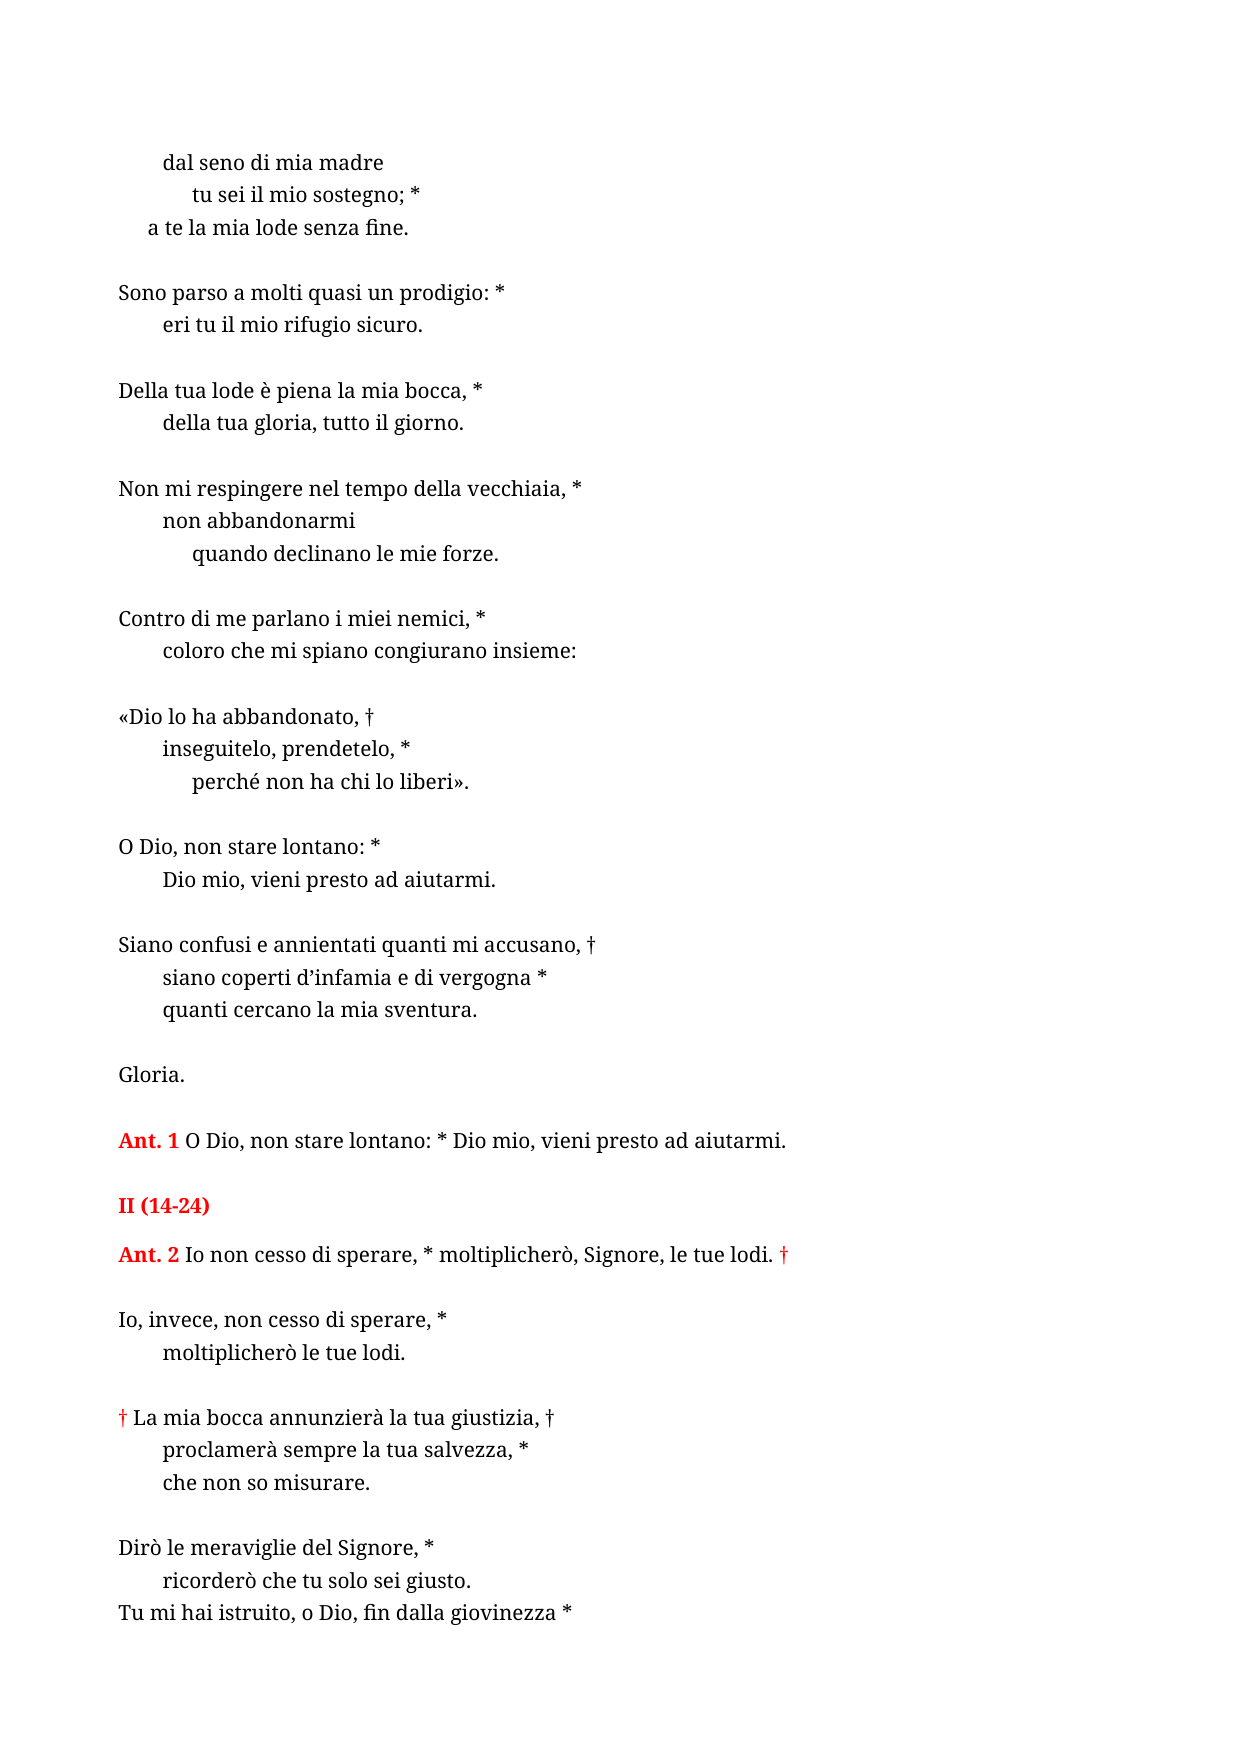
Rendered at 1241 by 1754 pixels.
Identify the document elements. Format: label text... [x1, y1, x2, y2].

text O Dio, non stare lontano: * [118, 832, 1122, 861]
text siano coperti d’infamia e di vergogna * [118, 963, 1122, 991]
text † La mia bocca annunzierà la tua giustizia, † [118, 1403, 1122, 1431]
text Della tua lode è piena la mia bocca, * [118, 376, 1122, 404]
text «Dio lo ha abbandonato, † [118, 702, 1122, 730]
text moltiplicherò le tue lodi. [118, 1338, 1122, 1366]
text Contro di me parlano i miei nemici, * [118, 604, 1122, 632]
text Sono parso a molti quasi un prodigio: * [118, 278, 1122, 306]
text Dio mio, vieni presto ad aiutarmi. [118, 865, 1122, 893]
text proclamerà sempre la tua salvezza, * [118, 1435, 1122, 1464]
text II (14-24) [118, 1191, 1122, 1219]
text perché non ha chi lo liberi». [147, 767, 1122, 796]
text Tu mi hai istruito, o Dio, fin dalla giovinezza * [118, 1598, 1122, 1627]
text tu sei il mio sostegno; * [147, 180, 1122, 209]
text Ant. 1 O Dio, non stare lontano: * Dio mio, vieni presto ad aiutarmi. [118, 1126, 1122, 1154]
text quanti cercano la mia sventura. [118, 995, 1122, 1024]
text Dirò le meraviglie del Signore, * [118, 1533, 1122, 1562]
text Io, invece, non cesso di sperare, * [118, 1305, 1122, 1333]
text Non mi respingere nel tempo della vecchiaia, * [118, 474, 1122, 502]
text della tua gloria, tutto il giorno. [118, 408, 1122, 437]
text a te la mia lode senza fine. [118, 213, 1122, 241]
text inseguitelo, prendetelo, * [118, 734, 1122, 763]
text coloro che mi spiano congiurano insieme: [118, 637, 1122, 665]
text ricorderò che tu solo sei giusto. [118, 1566, 1122, 1594]
text dal seno di mia madre [118, 148, 1122, 176]
text Gloria. [118, 1061, 1122, 1089]
text Ant. 2 Io non cesso di sperare, * moltiplicherò, Signore, le tue lodi. † [118, 1240, 1122, 1268]
text non abbandonarmi [118, 506, 1122, 535]
text quando declinano le mie forze. [147, 539, 1122, 567]
text che non so misurare. [118, 1468, 1122, 1496]
text Siano confusi e annientati quanti mi accusano, † [118, 930, 1122, 958]
text eri tu il mio rifugio sicuro. [118, 311, 1122, 339]
